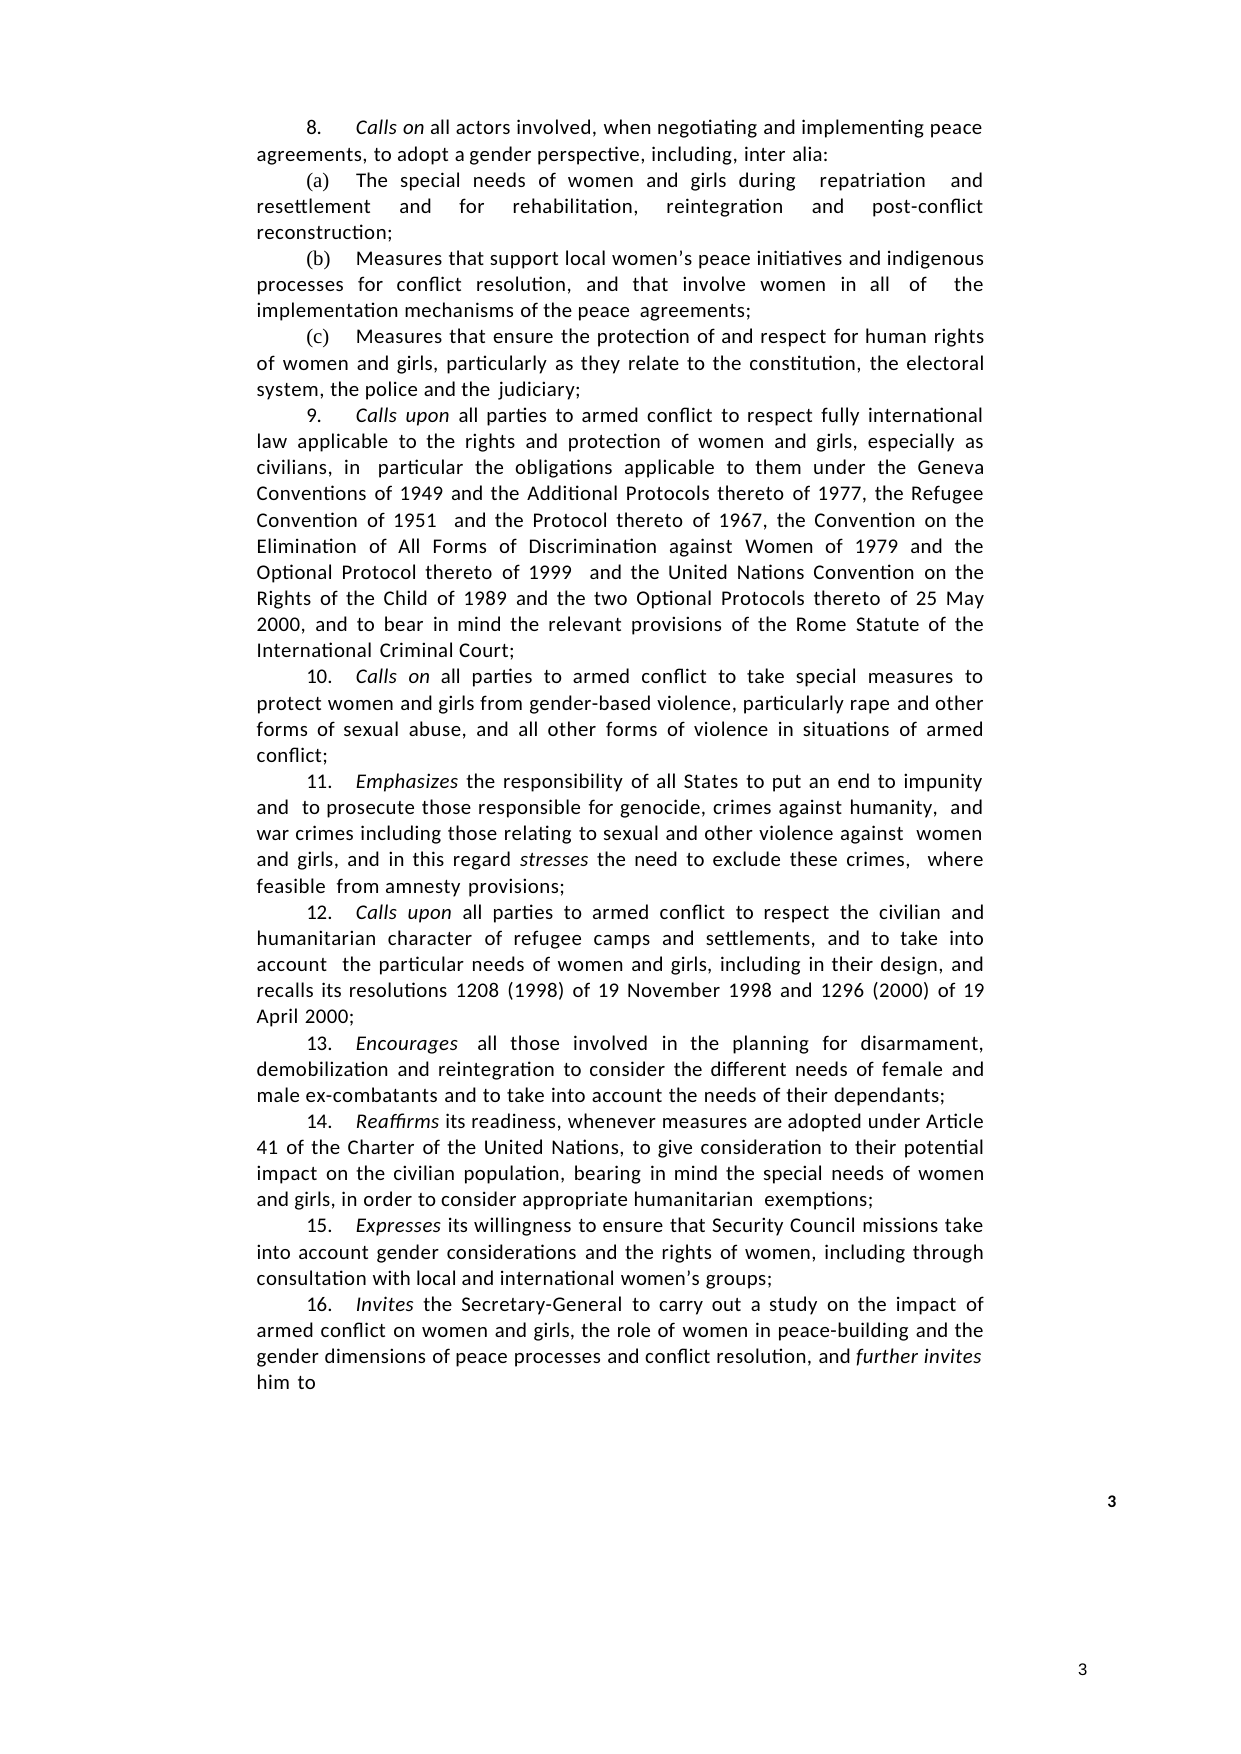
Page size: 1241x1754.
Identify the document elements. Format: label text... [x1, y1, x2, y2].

list Calls upon all parties to armed conflict to respect fully international law applicable to the rights and protection of women and girls, especially as civilians, in particular the obligations applicable to them under the Geneva Conventions of 1949 and the Additional Protocols thereto of 1977, the Refugee Convention of 1951 and the Protocol thereto of 1967, the Convention on the Elimination of All Forms of Discrimination against Women of 1979 and the Optional Protocol thereto of 1999 and the United Nations Convention on the Rights of the Child of 1989 and the two Optional Protocols thereto of 25 May 2000, and to bear in mind the relevant provisions of the Rome Statute of the International Criminal Court; [256, 402, 984, 663]
list Emphasizes the responsibility of all States to put an end to impunity and to prosecute those responsible for genocide, crimes against humanity, and war crimes including those relating to sexual and other violence against women and girls, and in this regard stresses the need to exclude these crimes, where feasible from amnesty provisions; [256, 768, 983, 898]
list Calls upon all parties to armed conflict to respect the civilian and humanitarian character of refugee camps and settlements, and to take into account the particular needs of women and girls, including in their design, and recalls its resolutions 1208 (1998) of 19 November 1998 and 1296 (2000) of 19 April 2000; [256, 899, 984, 1029]
list Invites the Secretary-General to carry out a study on the impact of armed conflict on women and girls, the role of women in peace-building and the gender dimensions of peace processes and conflict resolution, and further invites him to [256, 1291, 984, 1395]
list Calls on all parties to armed conflict to take special measures to protect women and girls from gender-based violence, particularly rape and other forms of sexual abuse, and all other forms of violence in situations of armed conflict; [256, 664, 984, 767]
text 3 [112, 1490, 1116, 1512]
list Calls on all actors involved, when negotiating and implementing peace agreements, to adopt a gender perspective, including, inter alia: [256, 114, 983, 166]
list Encourages all those involved in the planning for disarmament, demobilization and reintegration to consider the different needs of female and male ex-combatants and to take into account the needs of their dependants; [256, 1030, 984, 1107]
list Reaffirms its readiness, whenever measures are adopted under Article 41 of the Charter of the United Nations, to give consideration to their potential impact on the civilian population, bearing in mind the special needs of women and girls, in order to consider appropriate humanitarian exemptions; [256, 1108, 984, 1212]
list Measures that ensure the protection of and respect for human rights of women and girls, particularly as they relate to the constitution, the electoral system, the police and the judiciary; [256, 324, 984, 401]
list The special needs of women and girls during repatriation and resettlement and for rehabilitation, reintegration and post-conflict reconstruction; [256, 167, 983, 244]
list Measures that support local women’s peace initiatives and indigenous processes for conflict resolution, and that involve women in all of the implementation mechanisms of the peace agreements; [256, 245, 984, 323]
list Expresses its willingness to ensure that Security Council missions take into account gender considerations and the rights of women, including through consultation with local and international women’s groups; [256, 1213, 984, 1290]
